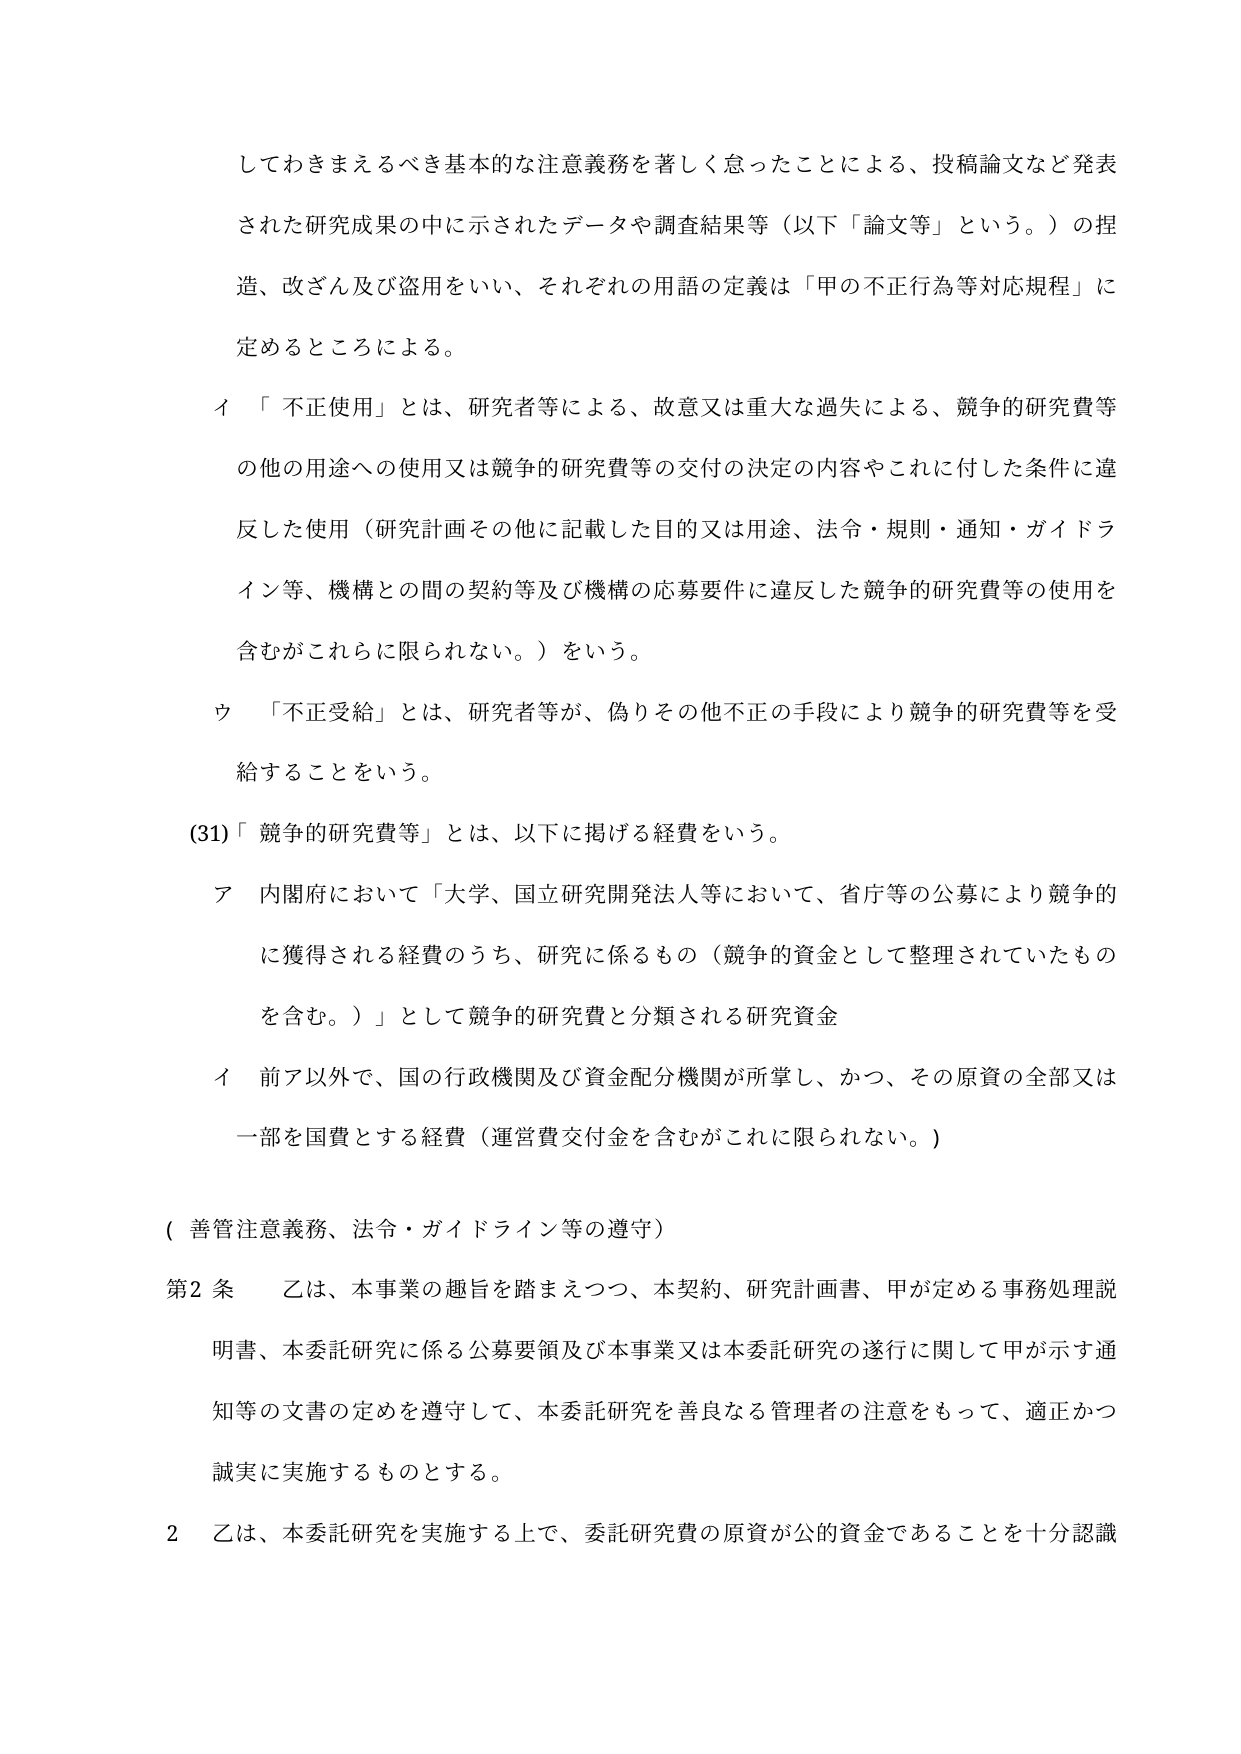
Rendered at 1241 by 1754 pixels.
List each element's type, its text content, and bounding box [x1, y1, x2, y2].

list 「不正受給」とは、研究者等が、偽りその他不正の手段により競争的研究費等を受給することをいう。 [192, 680, 1118, 802]
text 第2条 乙は、本事業の趣旨を踏まえつつ、本契約、研究計画書、甲が定める事務処理説明書、本委託研究に係る公募要領及び本事業又は本委託研究の遂行に関して甲が示す通知等の文書の定めを遵守して、本委託研究を善良なる管理者の注意をもって、適正かつ誠実に実施するものとする。 [159, 1258, 1118, 1501]
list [194, 133, 1118, 376]
text ア 内閣府において「大学、国立研究開発法人等において、省庁等の公募により競争的に獲得される経費のうち、研究に係るもの（競争的資金として整理されていたものを含む。）」として競争的研究費と分類される研究資金 [196, 863, 1118, 1045]
text (31)｢競争的研究費等」とは、以下に掲げる経費をいう。 [166, 802, 1118, 863]
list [166, 1501, 1118, 1562]
text (善管注意義務、法令・ガイドライン等の遵守） [166, 1197, 1118, 1258]
list ｢不正使用」とは、研究者等による、故意又は重大な過失による、競争的研究費等の他の用途への使用又は競争的研究費等の交付の決定の内容やこれに付した条件に違反した使用（研究計画その他に記載した目的又は用途、法令・規則・通知・ガイドライン等、機構との間の契約等及び機構の応募要件に違反した競争的研究費等の使用を含むがこれらに限られない。）をいう。 [194, 376, 1118, 680]
text イ 前ア以外で、国の行政機関及び資金配分機関が所掌し、かつ、その原資の全部又は一部を国費とする経費（運営費交付金を含むがこれに限られない。) [196, 1045, 1118, 1167]
